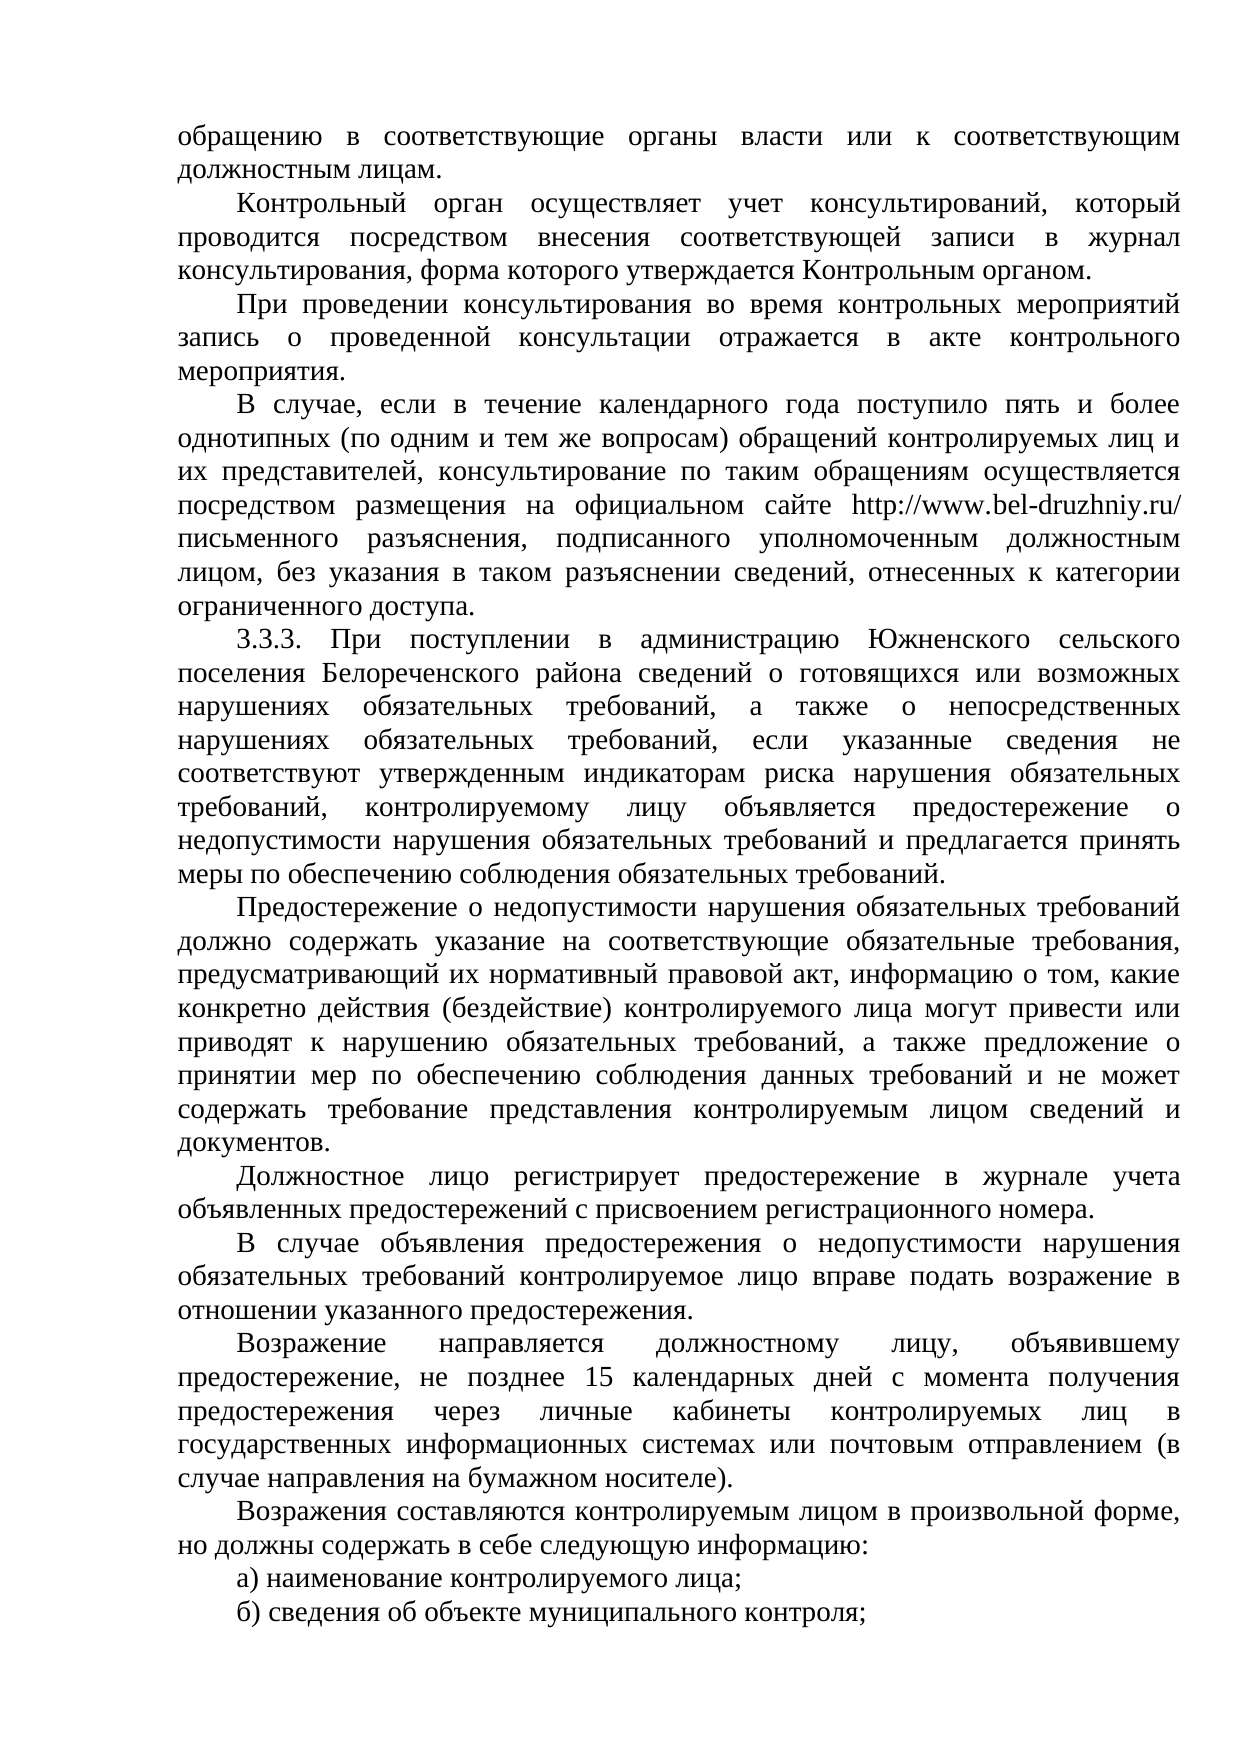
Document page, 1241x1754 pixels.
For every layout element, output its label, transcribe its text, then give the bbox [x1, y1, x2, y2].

text При проведении консультирования во время контрольных мероприятий запись о проведенной консультации отражается в акте контрольного мероприятия. [177, 286, 1181, 386]
text Возражение направляется должностному лицу, объявившему предостережение, не позднее 15 календарных дней с момента получения предостережения через личные кабинеты контролируемых лиц в государственных информационных системах или почтовым отправлением (в случае направления на бумажном носителе). [177, 1326, 1181, 1493]
text Возражения составляются контролируемым лицом в произвольной форме, но должны содержать в себе следующую информацию: [177, 1493, 1181, 1560]
text 3.3.3. При поступлении в администрацию Южненского сельского поселения Белореченского района сведений о готовящихся или возможных нарушениях обязательных требований, а также о непосредственных нарушениях обязательных требований, если указанные сведения не соответствуют утвержденным индикаторам риска нарушения обязательных требований, контролируемому лицу объявляется предостережение о недопустимости нарушения обязательных требований и предлагается принять меры по обеспечению соблюдения обязательных требований. [177, 621, 1181, 889]
text Предостережение о недопустимости нарушения обязательных требований должно содержать указание на соответствующие обязательные требования, предусматривающий их нормативный правовой акт, информацию о том, какие конкретно действия (бездействие) контролируемого лица могут привести или приводят к нарушению обязательных требований, а также предложение о принятии мер по обеспечению соблюдения данных требований и не может содержать требование представления контролируемым лицом сведений и документов. [177, 889, 1181, 1158]
text В случае, если в течение календарного года поступило пять и более однотипных (по одним и тем же вопросам) обращений контролируемых лиц и их представителей, консультирование по таким обращениям осуществляется посредством размещения на официальном сайте http://www.bel-druzhniy.ru/ письменного разъяснения, подписанного уполномоченным должностным лицом, без указания в таком разъяснении сведений, отнесенных к категории ограниченного доступа. [177, 386, 1181, 621]
text б) сведения об объекте муниципального контроля; [177, 1594, 1181, 1627]
text Контрольный орган осуществляет учет консультирований, который проводится посредством внесения соответствующей записи в журнал консультирования, форма которого утверждается Контрольным органом. [177, 185, 1181, 286]
text а) наименование контролируемого лица; [177, 1560, 1181, 1594]
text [177, 118, 1181, 185]
text В случае объявления предостережения о недопустимости нарушения обязательных требований контролируемое лицо вправе подать возражение в отношении указанного предостережения. [177, 1225, 1181, 1326]
text Должностное лицо регистрирует предостережение в журнале учета объявленных предостережений с присвоением регистрационного номера. [177, 1158, 1181, 1225]
